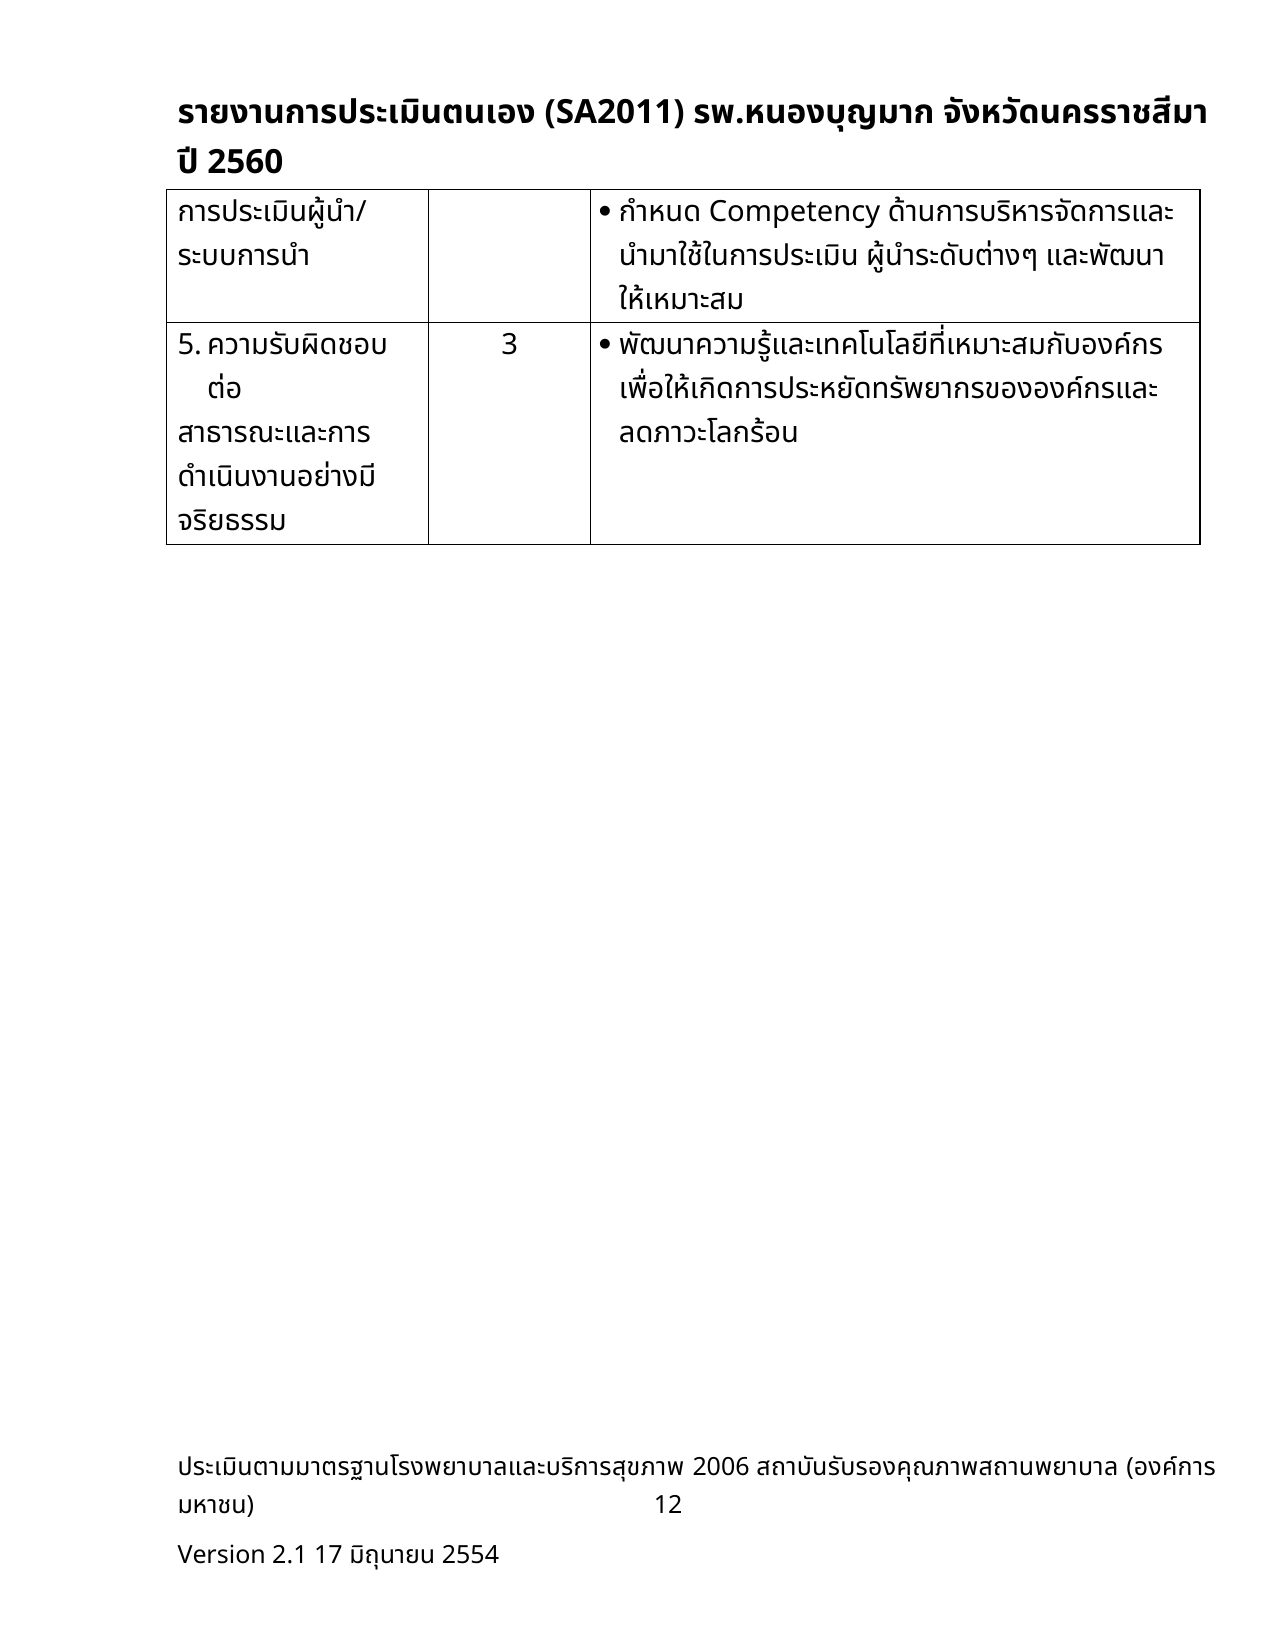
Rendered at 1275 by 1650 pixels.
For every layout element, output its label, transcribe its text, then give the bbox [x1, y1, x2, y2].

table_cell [167, 190, 428, 322]
table_cell ความรับผิดชอบต่อ สาธารณะและการดำเนินงานอย่างมีจริยธรรม [167, 323, 428, 544]
table_cell พัฒนาความรู้และเทคโนโลยีที่เหมาะสมกับองค์กร เพื่อให้เกิดการประหยัดทรัพยากรขององค์กรและลดภาวะโลกร้อน [591, 323, 1199, 544]
table_cell 3 [429, 323, 590, 544]
table_cell 3 [429, 190, 590, 322]
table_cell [591, 190, 1199, 322]
